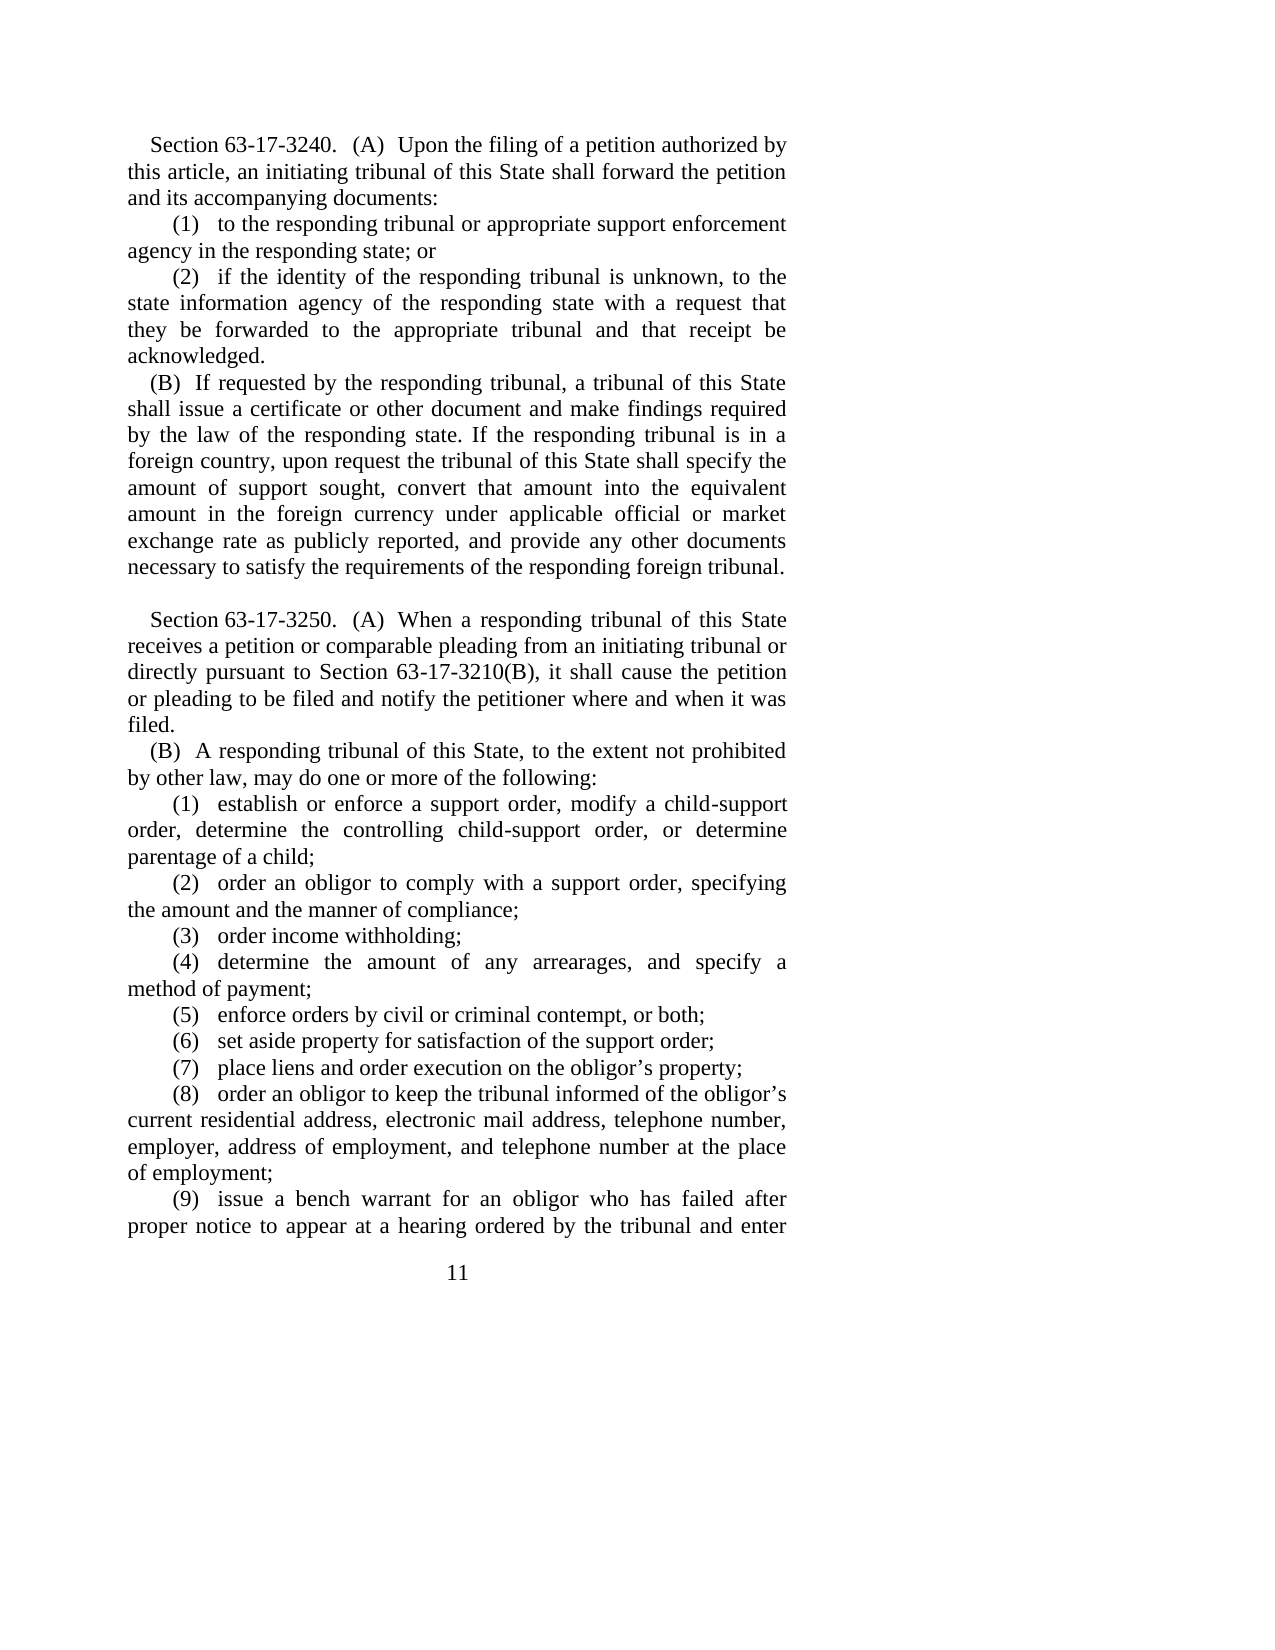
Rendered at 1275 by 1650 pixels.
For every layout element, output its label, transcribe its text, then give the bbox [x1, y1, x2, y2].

text (4) determine the amount of any arrearages, and specify a method of payment; [127, 948, 787, 1001]
text (3) order income withholding; [127, 922, 787, 948]
text (5) enforce orders by civil or criminal contempt, or both; [127, 1001, 787, 1027]
text (6) set aside property for satisfaction of the support order; [127, 1027, 787, 1054]
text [127, 1186, 787, 1238]
text (1) to the responding tribunal or appropriate support enforcement agency in the responding state; or [127, 210, 787, 263]
text (B) A responding tribunal of this State, to the extent not prohibited by other law, may do one or more of the following: [127, 737, 787, 790]
text (B) If requested by the responding tribunal, a tribunal of this State shall issue a certificate or other document and make findings required by the law of the responding state. If the responding tribunal is in a foreign country, upon request the tribunal of this State shall specify the amount of support sought, convert that amount into the equivalent amount in the foreign currency under applicable official or market exchange rate as publicly reported, and provide any other documents necessary to satisfy the requirements of the responding foreign tribunal. [127, 368, 787, 579]
text (7) place liens and order execution on the obligor’s property; [127, 1054, 787, 1080]
text (8) order an obligor to keep the tribunal informed of the obligor’s current residential address, electronic mail address, telephone number, employer, address of employment, and telephone number at the place of employment; [127, 1080, 787, 1186]
text (2) order an obligor to comply with a support order, specifying the amount and the manner of compliance; [127, 869, 787, 922]
text (1) establish or enforce a support order, modify a child-support order, determine the controlling child-support order, or determine parentage of a child; [127, 790, 787, 869]
text (2) if the identity of the responding tribunal is unknown, to the state information agency of the responding state with a request that they be forwarded to the appropriate tribunal and that receipt be acknowledged. [127, 263, 787, 368]
text Section 63-17-3240. (A) Upon the filing of a petition authorized by this article, an initiating tribunal of this State shall forward the petition and its accompanying documents: [127, 131, 787, 210]
text Section 63-17-3250. (A) When a responding tribunal of this State receives a petition or comparable pleading from an initiating tribunal or directly pursuant to Section 63-17-3210(B), it shall cause the petition or pleading to be filed and notify the petitioner where and when it was filed. [127, 606, 787, 737]
